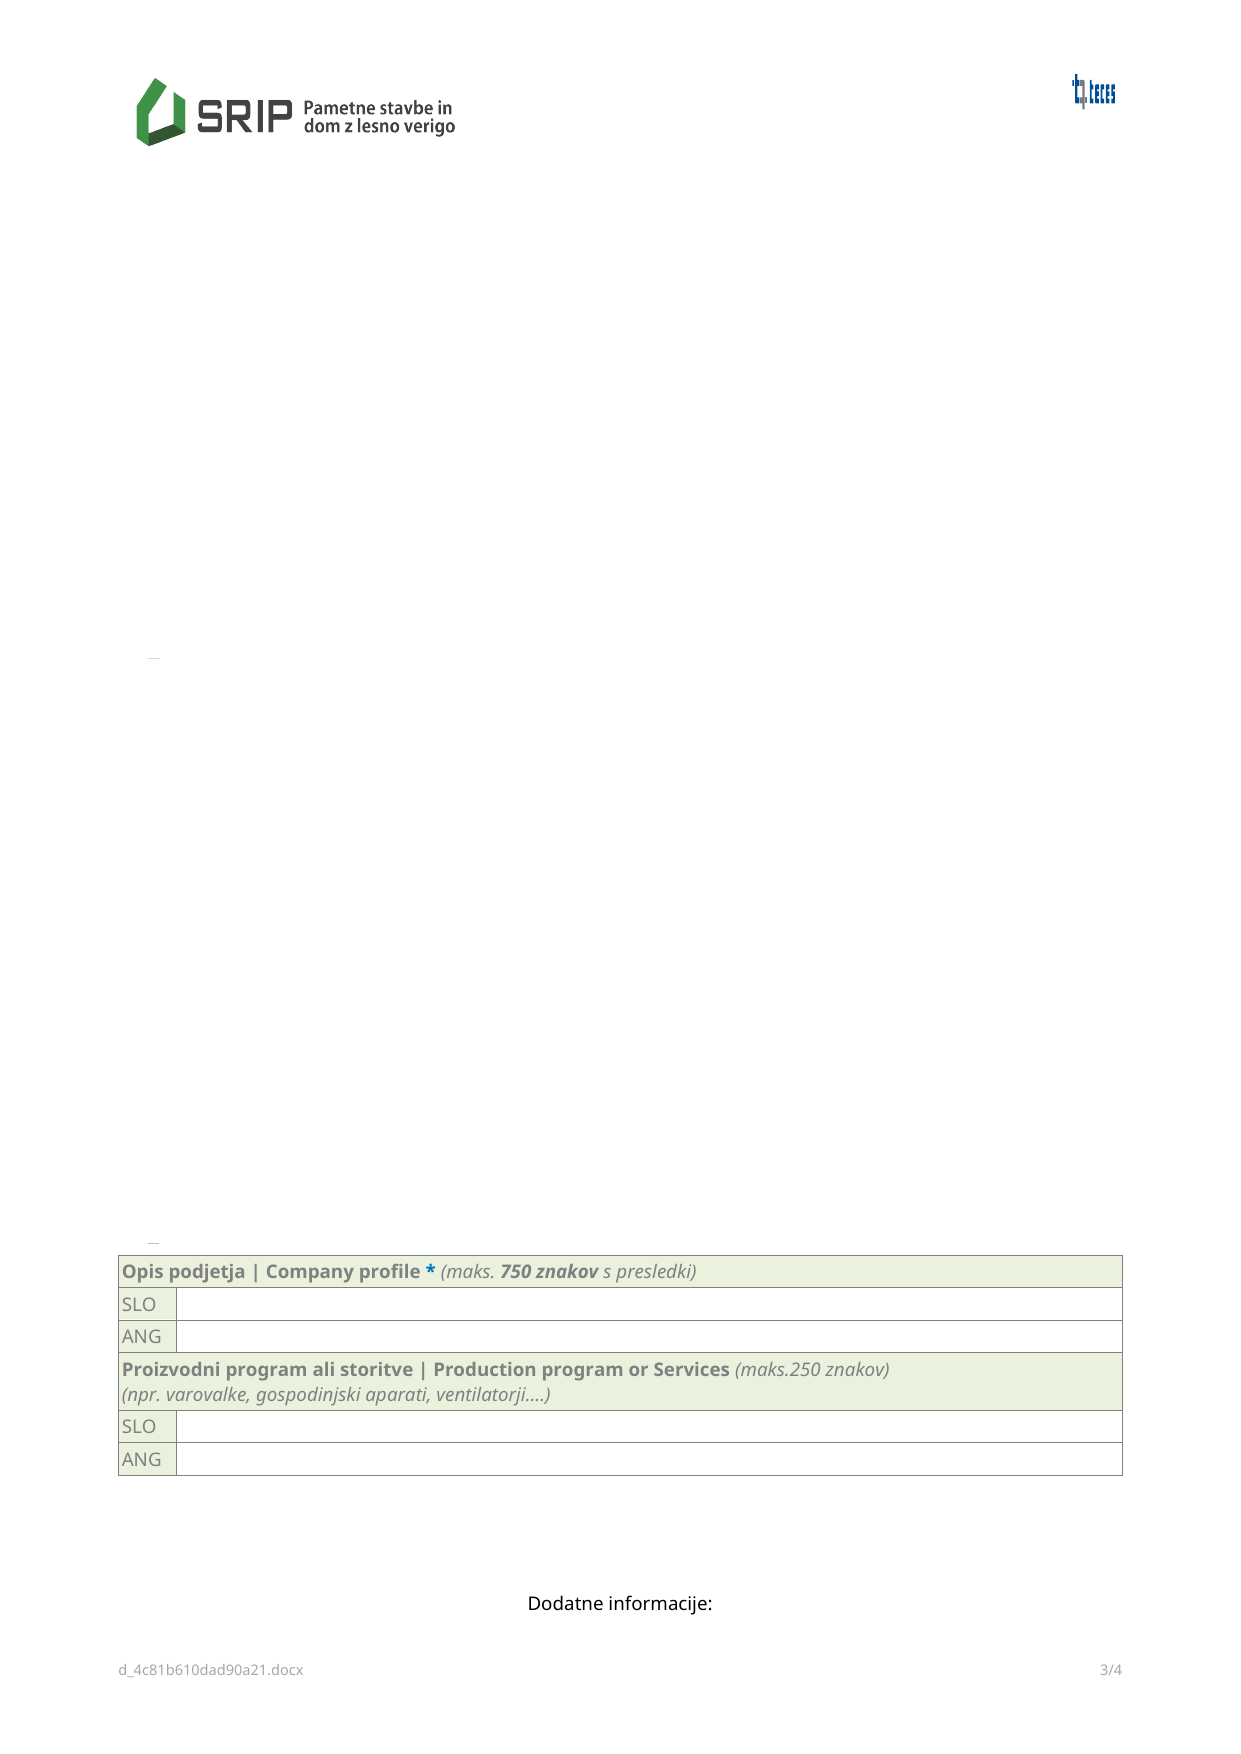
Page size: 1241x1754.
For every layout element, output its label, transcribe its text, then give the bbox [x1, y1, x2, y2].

text Dodatne informacije: [118, 1590, 1122, 1615]
table_cell [177, 1411, 1122, 1442]
table_cell [177, 1321, 1122, 1352]
table_cell SLO [119, 1288, 176, 1319]
table_cell [177, 1288, 1122, 1319]
picture [125, 73, 466, 151]
table_cell ANG [119, 1321, 176, 1352]
table_cell Proizvodni program ali storitve | Production program or Services (maks.250 znakov) (npr. varovalke, gospodinjski aparati, ventilatorji….) [119, 1353, 1122, 1410]
table_cell [177, 1443, 1122, 1475]
table_cell SLO [119, 1411, 176, 1442]
table_cell Opis podjetja | Company profile * (maks. 750 znakov s presledki) [119, 1256, 1122, 1287]
table_cell ANG [119, 1443, 176, 1475]
